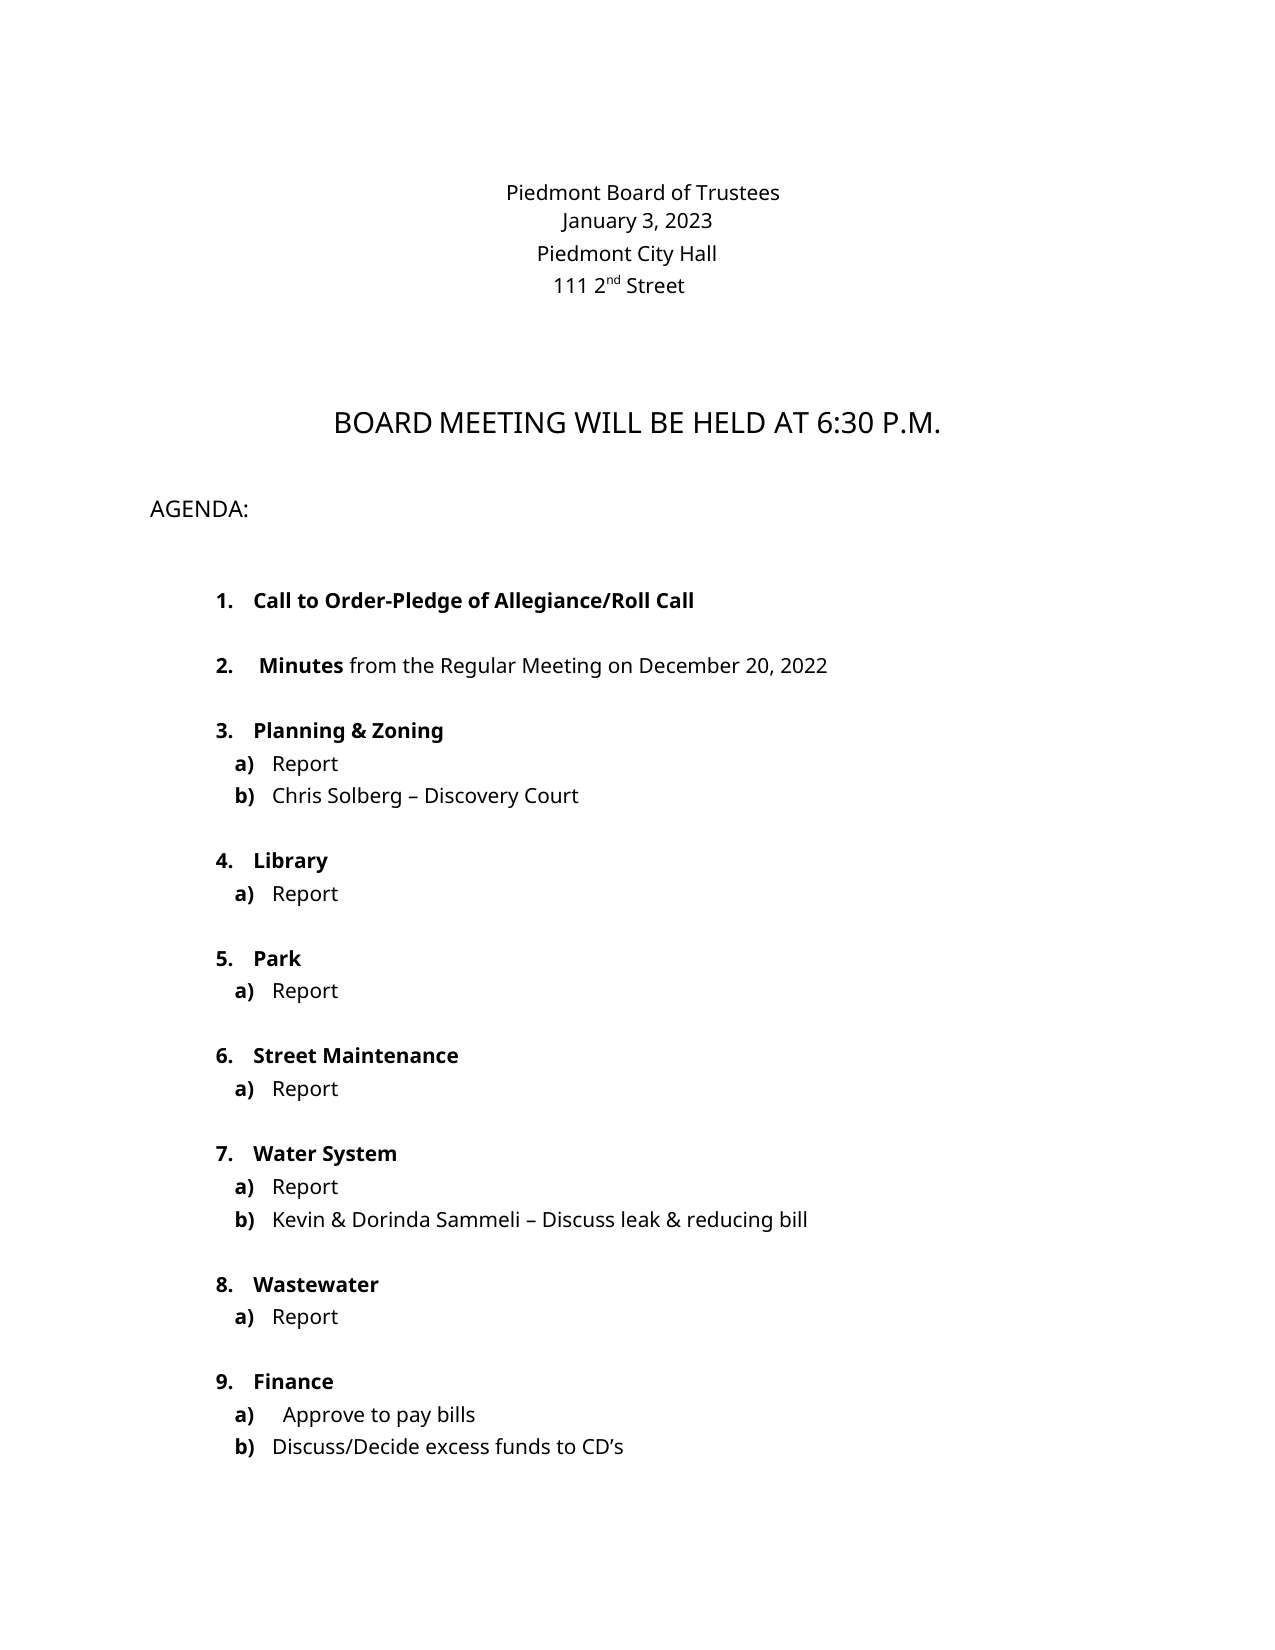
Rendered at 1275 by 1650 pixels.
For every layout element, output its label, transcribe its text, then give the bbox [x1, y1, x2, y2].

list Approve to pay bills [234, 1400, 1125, 1428]
list Report [234, 879, 1125, 907]
list Call to Order-Pledge of Allegiance/Roll Call [216, 586, 1125, 614]
list Report [234, 1074, 1125, 1103]
list Finance [216, 1367, 1125, 1396]
list Library [216, 846, 1125, 874]
list Discuss/Decide excess funds to CD’s [234, 1432, 1125, 1461]
text AGENDA: [150, 493, 1125, 524]
list Report [234, 976, 1125, 1005]
list Water System [216, 1139, 1125, 1168]
text January 3, 2023 [150, 206, 1125, 235]
list Wastewater [216, 1270, 1125, 1298]
list Report [234, 749, 1125, 777]
list Chris Solberg – Discovery Court [234, 781, 1125, 810]
text BOARD MEETING WILL BE HELD AT 6:30 P.M. [150, 402, 1125, 442]
list Report [234, 1302, 1125, 1331]
text Piedmont City Hall [150, 239, 1125, 267]
list Report [234, 1172, 1125, 1201]
list Minutes from the Regular Meeting on December 20, 2022 [216, 651, 1125, 712]
text 111 2nd Street [150, 272, 1125, 300]
list Park [216, 944, 1125, 972]
list Street Maintenance [216, 1042, 1125, 1070]
text Piedmont Board of Trustees [150, 178, 1125, 206]
list Kevin & Dorinda Sammeli – Discuss leak & reducing bill [234, 1205, 1125, 1233]
list Planning & Zoning [216, 716, 1125, 744]
